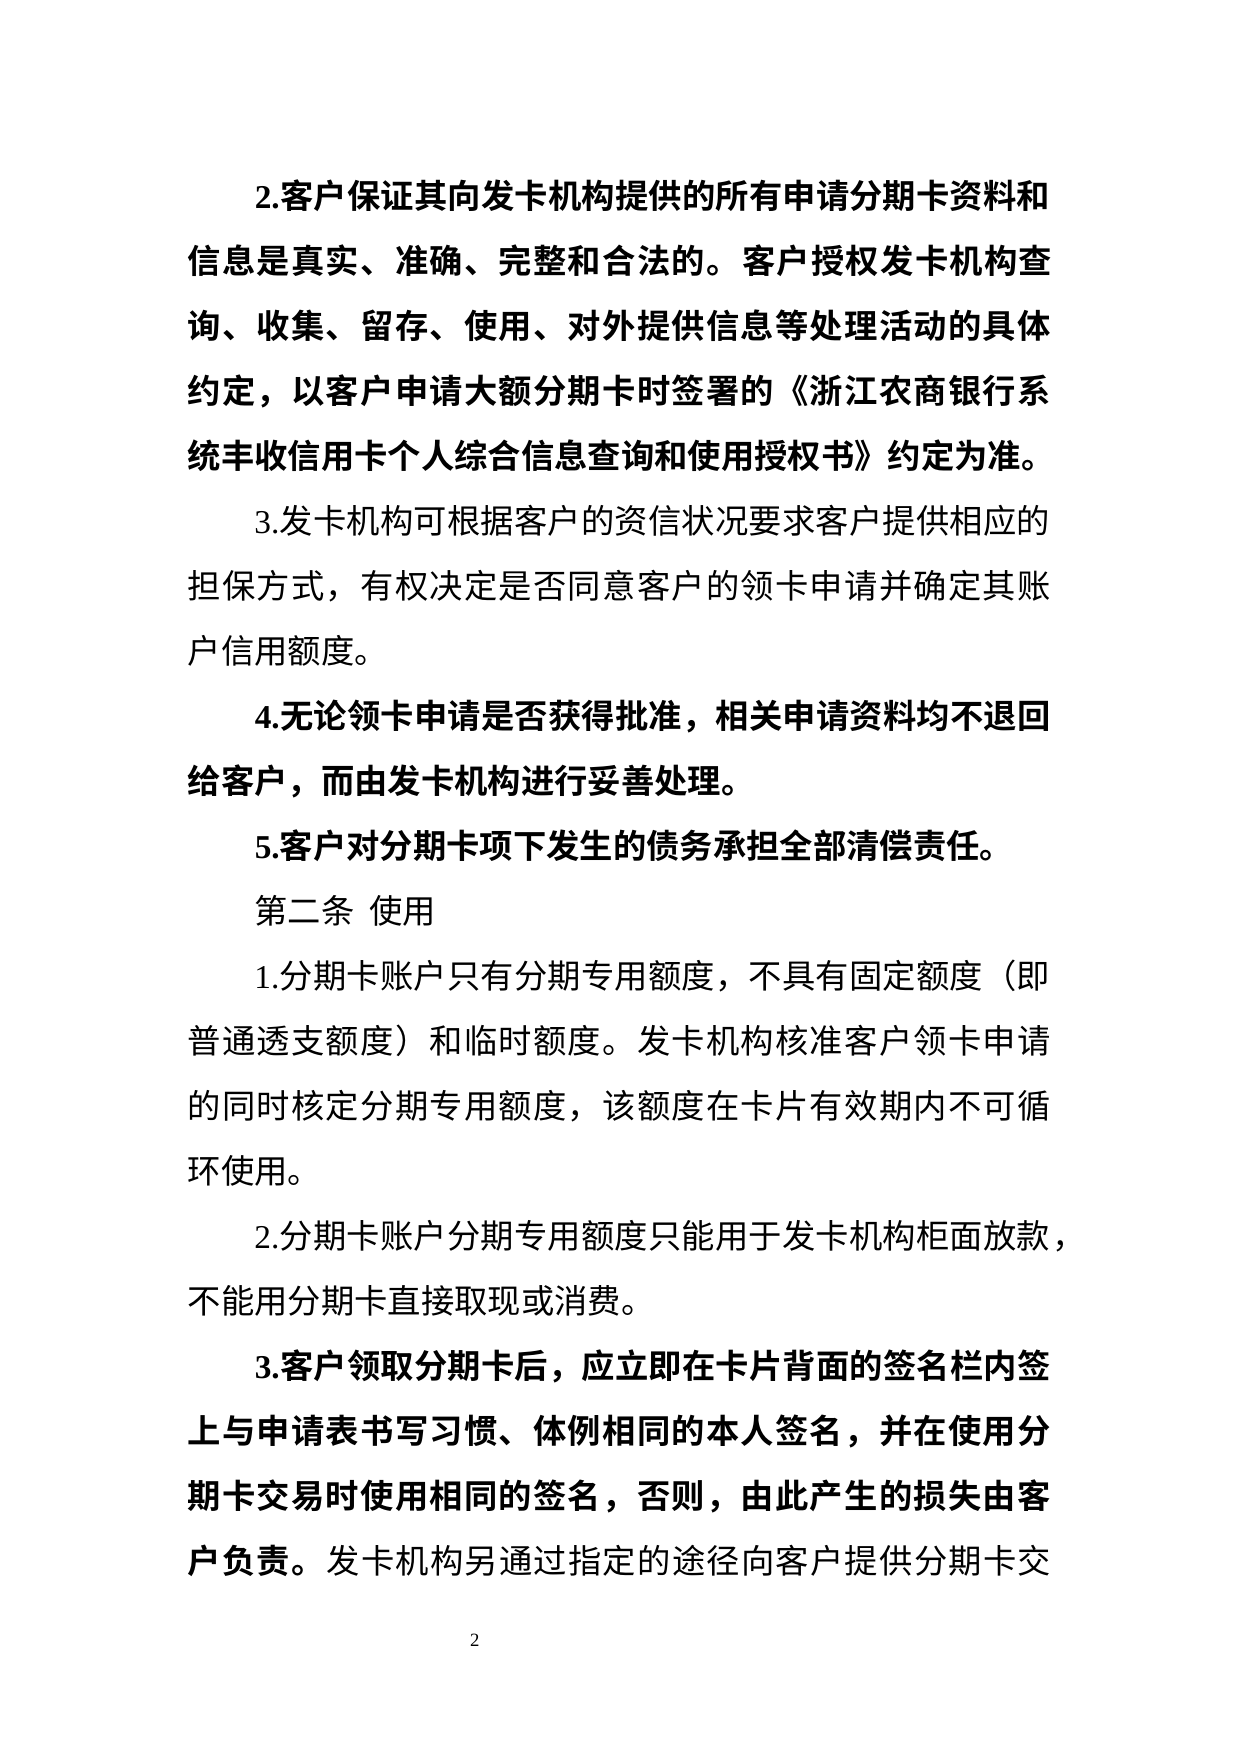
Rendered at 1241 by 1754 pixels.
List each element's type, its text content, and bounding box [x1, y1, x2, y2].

text 4.无论领卡申请是否获得批准，相关申请资料均不退回给客户，而由发卡机构进行妥善处理。 [187, 682, 1053, 812]
text 第二条 使用 [187, 877, 1053, 942]
text 2.客户保证其向发卡机构提供的所有申请分期卡资料和信息是真实、准确、完整和合法的。客户授权发卡机构查询、收集、留存、使用、对外提供信息等处理活动的具体约定，以客户申请大额分期卡时签署的《浙江农商银行系统丰收信用卡个人综合信息查询和使用授权书》约定为准。 [187, 162, 1053, 487]
text 5.客户对分期卡项下发生的债务承担全部清偿责任。 [187, 812, 1053, 877]
text 2.分期卡账户分期专用额度只能用于发卡机构柜面放款，不能用分期卡直接取现或消费。 [187, 1202, 1053, 1332]
text 1.分期卡账户只有分期专用额度，不具有固定额度（即普通透支额度）和临时额度。发卡机构核准客户领卡申请的同时核定分期专用额度，该额度在卡片有效期内不可循环使用。 [187, 942, 1053, 1202]
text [187, 1332, 1053, 1592]
text 3.发卡机构可根据客户的资信状况要求客户提供相应的担保方式，有权决定是否同意客户的领卡申请并确定其账户信用额度。 [187, 487, 1053, 682]
